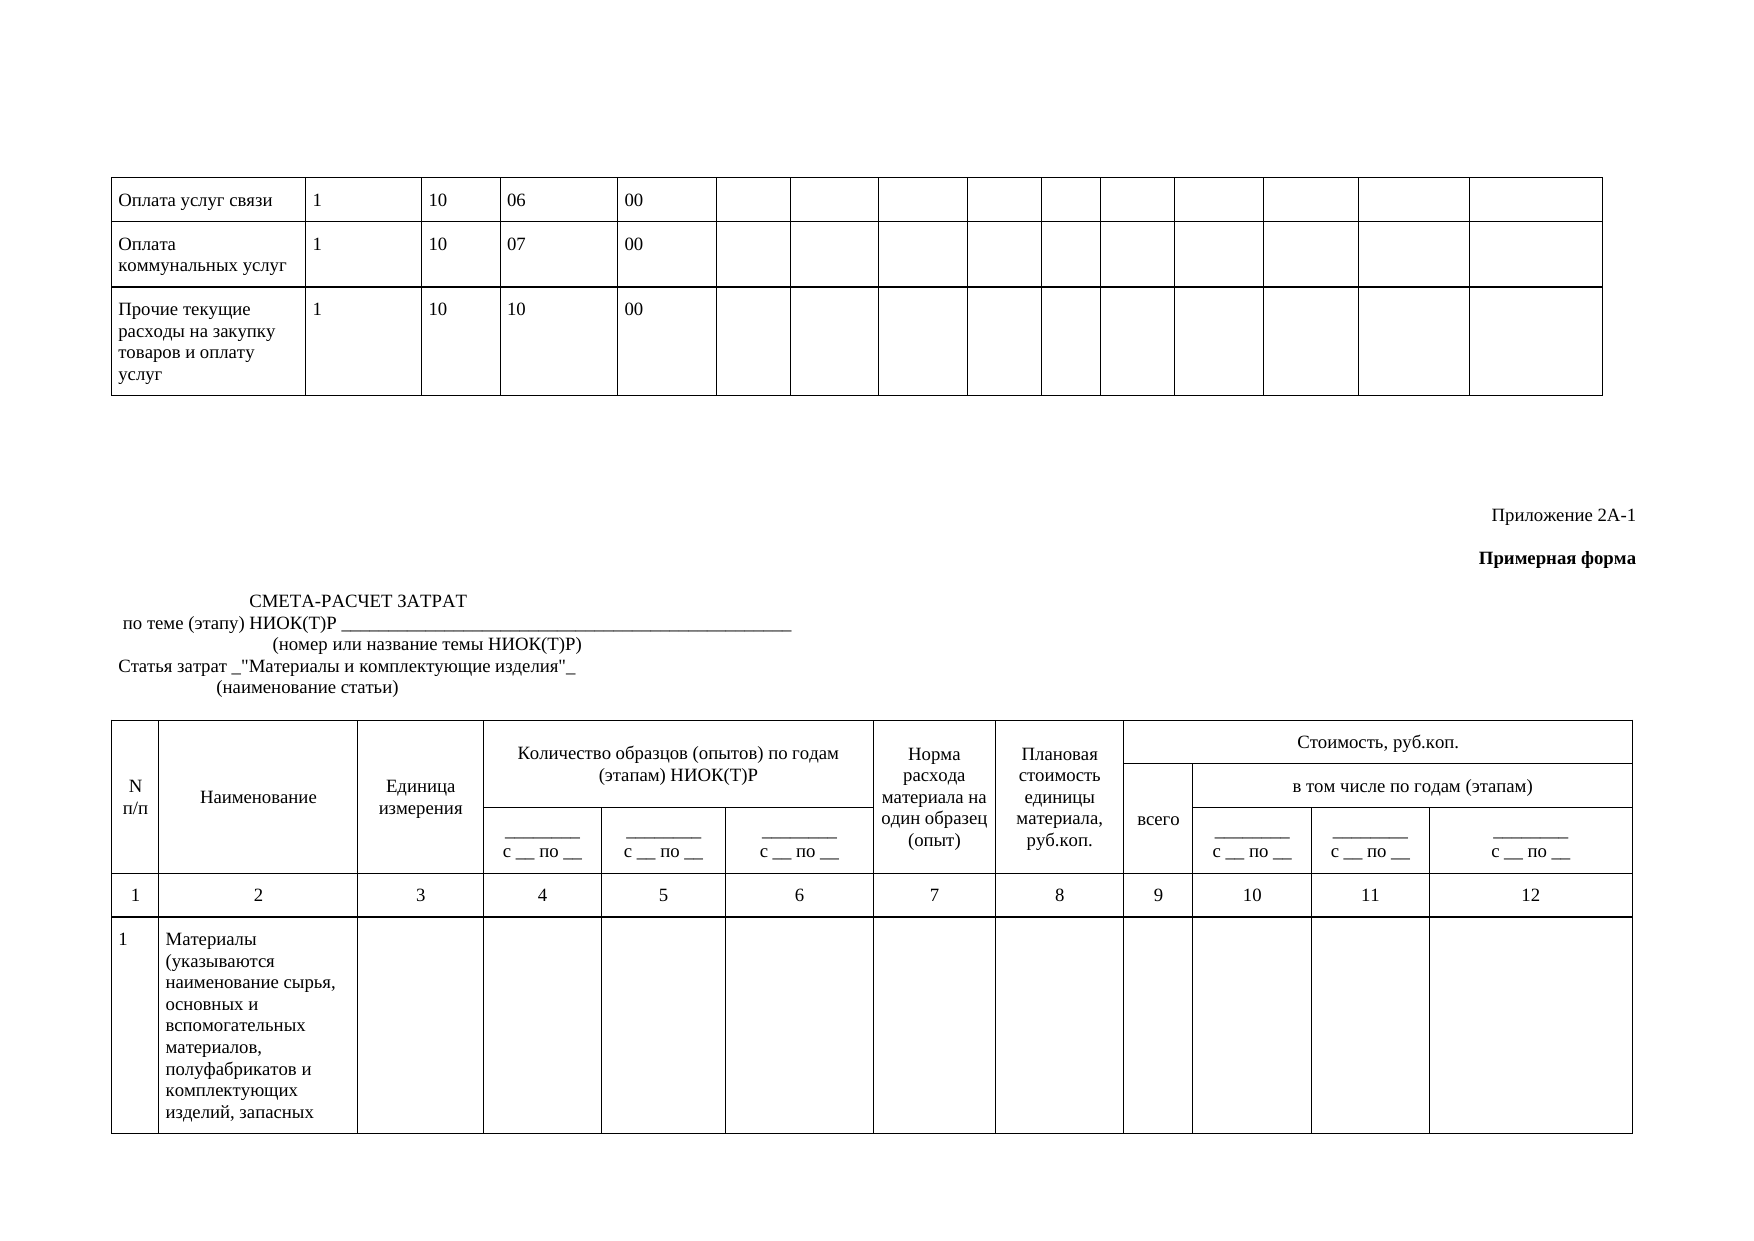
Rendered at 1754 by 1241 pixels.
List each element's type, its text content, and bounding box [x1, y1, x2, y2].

table_cell [791, 288, 878, 395]
table_cell 11 [1312, 874, 1429, 916]
table_cell ________ с __ по __ [1430, 808, 1632, 873]
table_cell [879, 222, 967, 286]
table_cell 10 [422, 288, 500, 395]
table_cell Прочие текущие расходы на закупку товаров и оплату услуг [112, 288, 305, 395]
table_cell 8 [996, 874, 1123, 916]
table_cell [879, 288, 967, 395]
table_cell [874, 918, 995, 1133]
table_cell [1124, 918, 1192, 1133]
table_cell [1264, 178, 1358, 221]
table_cell 10 [501, 288, 617, 395]
table_cell 1 [112, 918, 158, 1133]
table_cell Оплата услуг связи [112, 178, 305, 221]
table_cell [1175, 288, 1263, 395]
table_cell 1 [306, 178, 421, 221]
table_cell ________ с __ по __ [484, 808, 601, 873]
table_header Стоимость, руб.коп. [1124, 721, 1632, 763]
table_cell 5 [602, 874, 725, 916]
text (номер или название темы НИОК(Т)Р) [118, 633, 1636, 655]
table_cell [1430, 918, 1632, 1133]
table_cell 10 [1193, 874, 1311, 916]
table_header Норма расхода материала на один образец (опыт) [874, 721, 995, 873]
table_cell в том числе по годам (этапам) [1193, 764, 1632, 807]
table_cell [358, 918, 483, 1133]
table_header Наименование [159, 721, 357, 873]
table_cell 07 [501, 222, 617, 286]
table_cell ________ с __ по __ [602, 808, 725, 873]
table_cell 7 [874, 874, 995, 916]
table_cell [717, 288, 790, 395]
table_cell [1101, 288, 1174, 395]
table_cell 2 [159, 874, 357, 916]
table_cell 10 [422, 222, 500, 286]
table_cell 00 [618, 288, 716, 395]
table_cell [1359, 288, 1469, 395]
table_cell [484, 918, 601, 1133]
table_cell ________ с __ по __ [1193, 808, 1311, 873]
table_cell [717, 178, 790, 221]
table_cell 4 [484, 874, 601, 916]
table_cell 9 [1124, 874, 1192, 916]
table_cell [1470, 178, 1602, 221]
table_cell [996, 918, 1123, 1133]
text (наименование статьи) [118, 676, 1636, 698]
table_cell всего [1124, 764, 1192, 873]
text СМЕТА-РАСЧЕТ ЗАТРАТ [118, 590, 1636, 612]
table_cell [1042, 178, 1100, 221]
table_cell [791, 178, 878, 221]
table_cell [968, 288, 1041, 395]
table_header N п/п [112, 721, 158, 873]
table_cell 12 [1430, 874, 1632, 916]
text Статья затрат _"Материалы и комплектующие изделия"_ [118, 655, 1636, 676]
table_cell [1175, 222, 1263, 286]
table_cell [791, 222, 878, 286]
table_cell [726, 918, 873, 1133]
text Приложение 2А-1 [118, 504, 1636, 525]
table_cell [1470, 288, 1602, 395]
table_cell ________ с __ по __ [726, 808, 873, 873]
text по теме (этапу) НИОК(Т)Р ________________________________________________ [118, 612, 1636, 633]
table_cell [1359, 222, 1469, 286]
table_cell [717, 222, 790, 286]
table_cell [968, 222, 1041, 286]
table_cell [1470, 222, 1602, 286]
table_cell 3 [358, 874, 483, 916]
table_header Единица измерения [358, 721, 483, 873]
table_cell [879, 178, 967, 221]
table_cell [602, 918, 725, 1133]
table_header Количество образцов (опытов) по годам (этапам) НИОК(Т)Р [484, 721, 873, 807]
table_cell 6 [726, 874, 873, 916]
table_cell 00 [618, 178, 716, 221]
table_cell [1101, 222, 1174, 286]
table_header Плановая стоимость единицы материала, руб.коп. [996, 721, 1123, 873]
text Примерная форма [118, 547, 1636, 568]
table_cell 1 [112, 874, 158, 916]
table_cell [159, 918, 357, 1133]
table_cell 1 [306, 222, 421, 286]
table_cell [1042, 222, 1100, 286]
table_cell ________ с __ по __ [1312, 808, 1429, 873]
table_cell [1264, 222, 1358, 286]
table_cell [1042, 288, 1100, 395]
table_cell [1175, 178, 1263, 221]
table_cell [1193, 918, 1311, 1133]
table_cell [1359, 178, 1469, 221]
table_cell 1 [306, 288, 421, 395]
table_cell [1264, 288, 1358, 395]
table_cell Оплата коммунальных услуг [112, 222, 305, 286]
table_cell 10 [422, 178, 500, 221]
table_cell [1101, 178, 1174, 221]
table_cell [1312, 918, 1429, 1133]
table_cell [968, 178, 1041, 221]
table_cell 00 [618, 222, 716, 286]
table_cell 06 [501, 178, 617, 221]
